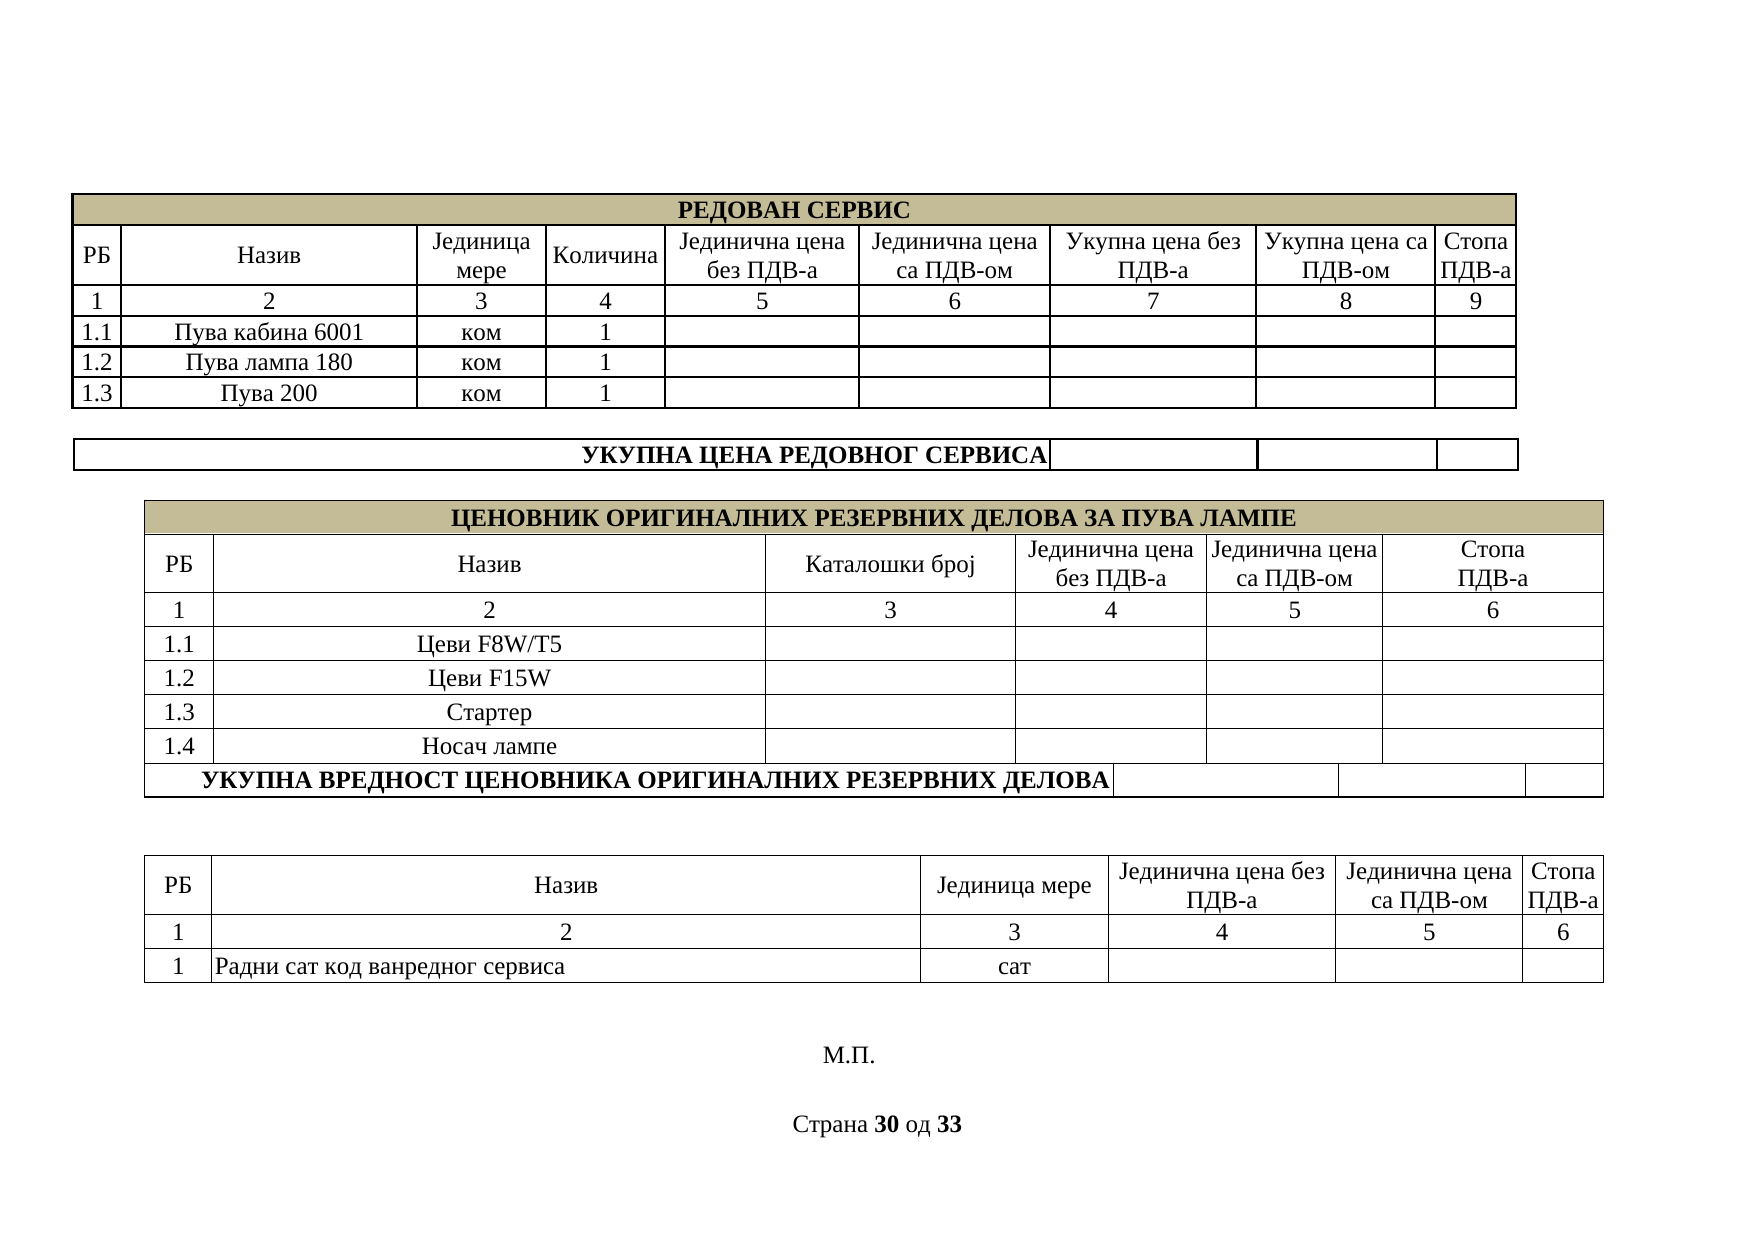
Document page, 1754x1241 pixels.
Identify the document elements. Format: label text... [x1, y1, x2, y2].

table_header [1051, 440, 1256, 469]
table_cell Јединична цена са ПДВ-ом [860, 226, 1049, 284]
table_header Јединична цена са ПДВ-ом [1336, 856, 1522, 913]
table_cell [1383, 661, 1603, 694]
table_cell Јединична цена без ПДВ-а [666, 226, 858, 284]
table_cell [860, 348, 1049, 376]
table_cell 1 [547, 348, 664, 376]
table_cell 1 [547, 317, 664, 345]
table_cell 1.3 [145, 695, 213, 728]
table_cell [860, 317, 1049, 345]
table_cell Цеви F8W/T5 [214, 627, 765, 660]
table_cell 1 [145, 593, 213, 626]
table_header Стопа ПДВ-а [1523, 856, 1603, 913]
text М.П. [823, 1040, 1606, 1069]
table_cell [1109, 949, 1335, 982]
table_cell [1207, 729, 1382, 762]
table_cell [766, 695, 1015, 728]
table_cell Цеви F15W [214, 661, 765, 694]
table_cell [766, 627, 1015, 660]
table_cell 7 [1051, 286, 1255, 314]
table_cell Пува лампа 180 [122, 348, 416, 376]
table_cell 3 [921, 915, 1108, 948]
table_cell Јединична цена без ПДВ-а [1016, 535, 1206, 592]
table_cell Јединица мере [418, 226, 545, 284]
table_cell ком [418, 348, 545, 376]
table_cell [1016, 627, 1206, 660]
table_header [1438, 440, 1517, 469]
table_cell [1051, 378, 1255, 407]
table_cell 1.1 [145, 627, 213, 660]
table_cell [1339, 764, 1525, 796]
table_cell Каталошки број [766, 535, 1015, 592]
table_cell 8 [1257, 286, 1434, 314]
table_cell Пува кабина 6001 [122, 317, 416, 345]
table_cell [1051, 317, 1255, 345]
table_cell [666, 317, 858, 345]
table_cell 6 [860, 286, 1049, 314]
table_cell [1257, 378, 1434, 407]
table_cell [1016, 695, 1206, 728]
table_cell Укупна цена без ПДВ-а [1051, 226, 1255, 284]
table_cell [1436, 378, 1515, 407]
table_cell Стопа ПДВ-а [1436, 226, 1515, 284]
table_cell [1523, 949, 1603, 982]
table_cell 2 [214, 593, 765, 626]
table_header РЕДОВАН СЕРВИС [74, 195, 1515, 224]
table_cell Пува 200 [122, 378, 416, 407]
table_cell [1383, 695, 1603, 728]
table_cell 3 [418, 286, 545, 314]
table_cell [1051, 348, 1255, 376]
table_cell Носач лампе [214, 729, 765, 762]
table_cell Укупна цена са ПДВ-ом [1257, 226, 1434, 284]
table_cell 5 [666, 286, 858, 314]
table_cell [1016, 729, 1206, 762]
table_header УКУПНА ЦЕНА РЕДОВНОГ СЕРВИСА [75, 440, 1049, 469]
table_cell [1383, 729, 1603, 762]
table_cell УКУПНА ВРЕДНОСТ ЦЕНОВНИКА ОРИГИНАЛНИХ РЕЗЕРВНИХ ДЕЛОВА [145, 764, 1113, 796]
table_cell 1 [145, 915, 211, 948]
table_cell [766, 661, 1015, 694]
table_cell 1.2 [74, 348, 120, 376]
table_cell Назив [122, 226, 416, 284]
table_cell 4 [1109, 915, 1335, 948]
table_cell 5 [1207, 593, 1382, 626]
table_cell [1257, 317, 1434, 345]
table_cell [1114, 764, 1338, 796]
table_cell Назив [214, 535, 765, 592]
table_cell [766, 729, 1015, 762]
table_cell 9 [1436, 286, 1515, 314]
table_cell 1 [74, 286, 120, 314]
table_cell [1336, 949, 1522, 982]
table_cell 4 [1016, 593, 1206, 626]
table_header РБ [145, 856, 211, 913]
table_cell 1.2 [145, 661, 213, 694]
table_cell 1.4 [145, 729, 213, 762]
table_cell 1 [145, 949, 211, 982]
table_cell [1016, 661, 1206, 694]
table_cell [860, 378, 1049, 407]
table_cell 6 [1523, 915, 1603, 948]
table_cell 6 [1383, 593, 1603, 626]
table_cell 5 [1336, 915, 1522, 948]
table_cell [1436, 317, 1515, 345]
table_header ЦЕНОВНИК ОРИГИНАЛНИХ РЕЗЕРВНИХ ДЕЛОВА ЗА ПУВА ЛАМПЕ [145, 501, 1603, 533]
table_cell ком [418, 317, 545, 345]
table_cell [1526, 764, 1603, 796]
table_cell сат [921, 949, 1108, 982]
table_cell 1.1 [74, 317, 120, 345]
table_cell [1257, 348, 1434, 376]
table_cell Стартер [214, 695, 765, 728]
table_cell [1207, 627, 1382, 660]
table_cell Јединична цена са ПДВ-ом [1207, 535, 1382, 592]
table_cell РБ [74, 226, 120, 284]
table_cell РБ [145, 535, 213, 592]
table_header [1259, 440, 1436, 469]
table_cell 4 [547, 286, 664, 314]
table_cell 1 [547, 378, 664, 407]
table_header Јединична цена без ПДВ-а [1109, 856, 1335, 913]
table_header Назив [212, 856, 920, 913]
table_header Јединица мере [921, 856, 1108, 913]
table_cell [666, 378, 858, 407]
table_cell ком [418, 378, 545, 407]
table_cell Количина [547, 226, 664, 284]
table_cell 1.3 [74, 378, 120, 407]
table_cell 2 [212, 915, 920, 948]
table_cell [666, 348, 858, 376]
table_cell [1436, 348, 1515, 376]
table_cell [1207, 661, 1382, 694]
table_cell Радни сат код ванредног сервиса [212, 949, 920, 982]
table_cell [1207, 695, 1382, 728]
table_cell 2 [122, 286, 416, 314]
table_cell Стопа ПДВ-а [1383, 535, 1603, 592]
table_cell 3 [766, 593, 1015, 626]
table_cell [1383, 627, 1603, 660]
